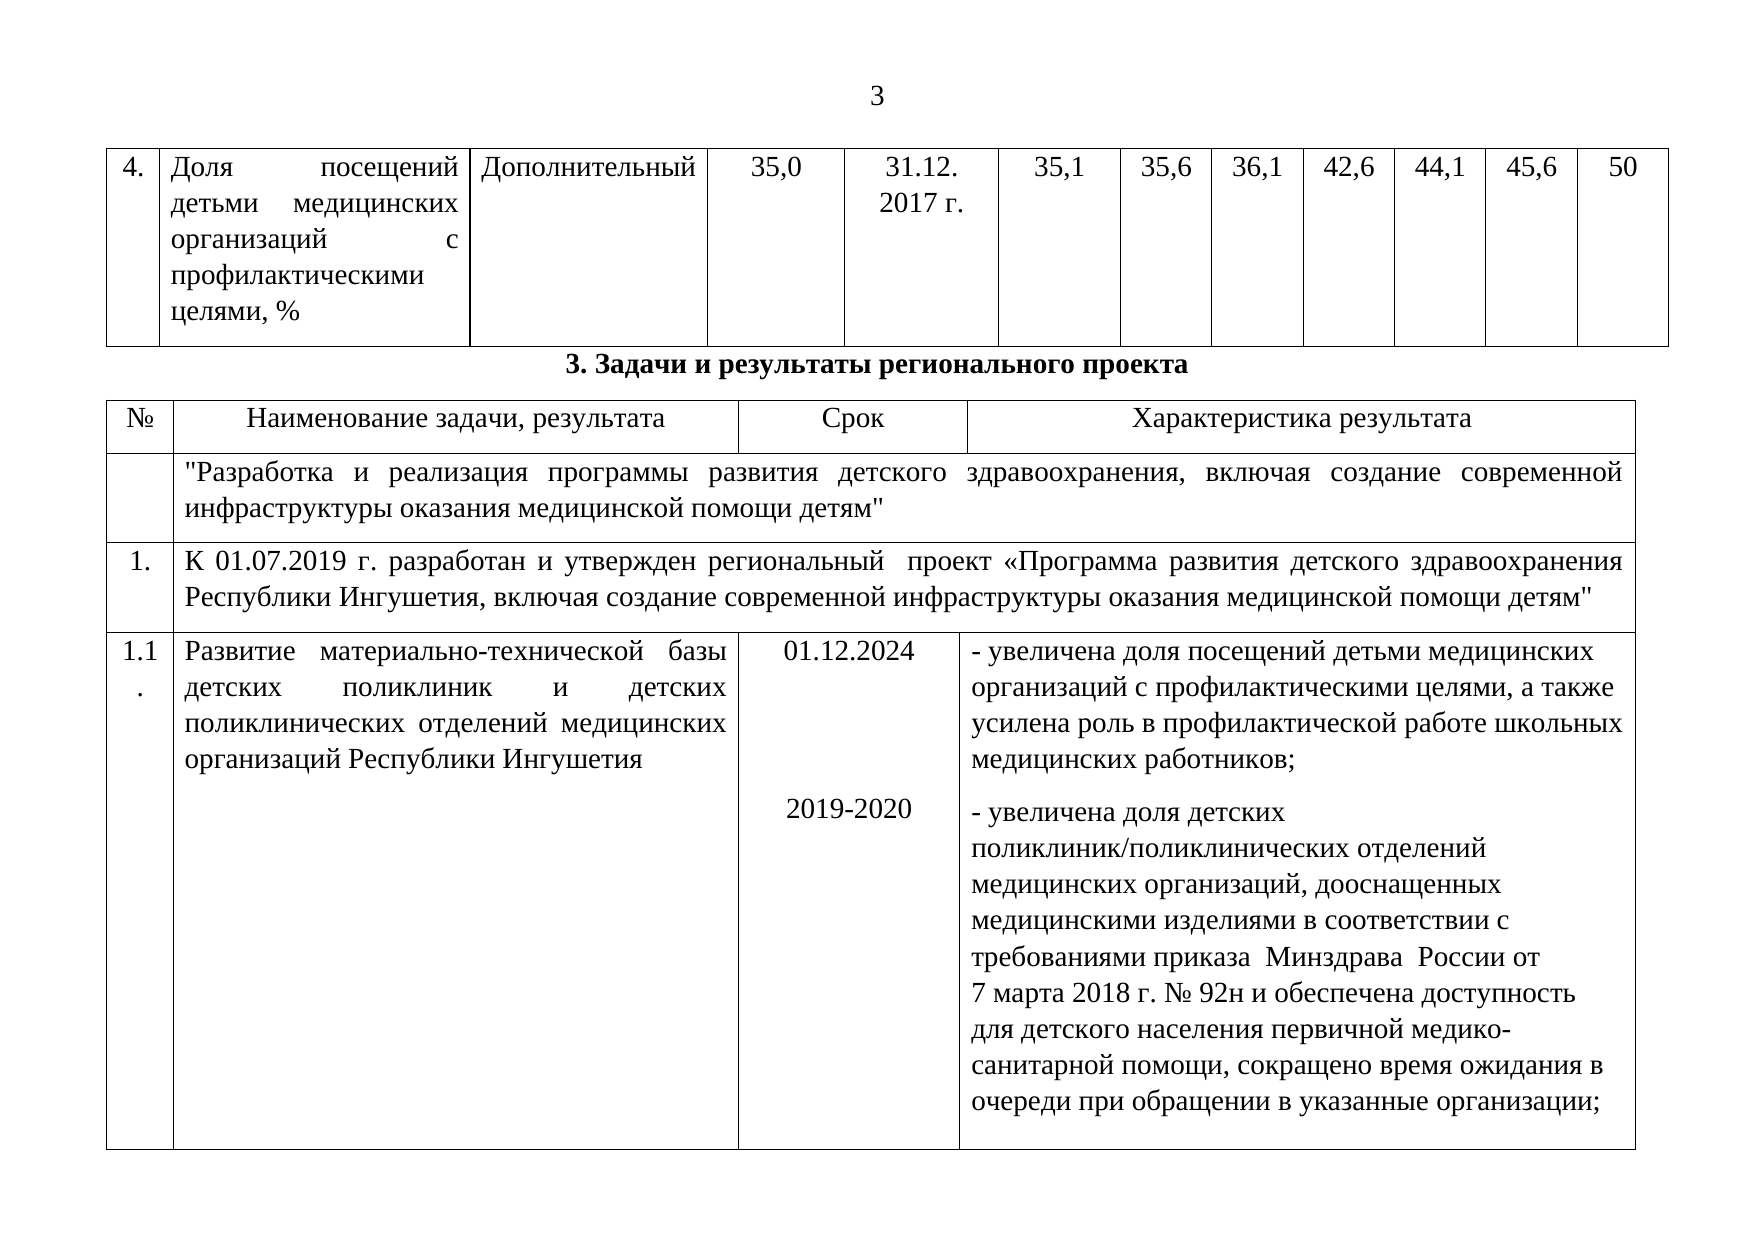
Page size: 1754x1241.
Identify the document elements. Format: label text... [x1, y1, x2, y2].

table_cell К 01.07.2019 г. разработан и утвержден региональный проект «Программа развития детского здравоохранения Республики Ингушетия, включая создание современной инфраструктуры оказания медицинской помощи детям" [174, 543, 1635, 632]
table_cell 35,1 [999, 149, 1120, 346]
table_cell 42,6 [1304, 149, 1394, 346]
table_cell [174, 633, 738, 1149]
table_cell 31.12. 2017 г. [845, 149, 998, 346]
table_cell 45,6 [1486, 149, 1577, 346]
table_cell "Разработка и реализация программы развития детского здравоохранения, включая создание современной инфраструктуры оказания медицинской помощи детям" [174, 454, 1635, 542]
table_cell 1.1. [107, 633, 173, 1149]
text 3. Задачи и результаты регионального проекта [118, 347, 1636, 380]
table_cell Доля посещений детьми медицинских организаций с профилактическими целями, % [160, 149, 469, 346]
table_cell Дополнительный [471, 149, 707, 346]
table_cell 1. [107, 543, 173, 632]
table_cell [739, 633, 959, 1149]
table_cell 35,6 [1121, 149, 1211, 346]
table_cell 4. [107, 149, 159, 346]
table_cell 35,0 [708, 149, 844, 346]
table_header Наименование задачи, результата [174, 401, 738, 453]
table_cell 36,1 [1212, 149, 1303, 346]
table_cell 50 [1578, 149, 1668, 346]
table_cell [107, 454, 173, 542]
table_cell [960, 633, 1635, 1149]
table_header Характеристика результата [968, 401, 1635, 453]
table_cell 44,1 [1395, 149, 1485, 346]
table_header № [107, 401, 173, 453]
table_header Срок [739, 401, 967, 453]
